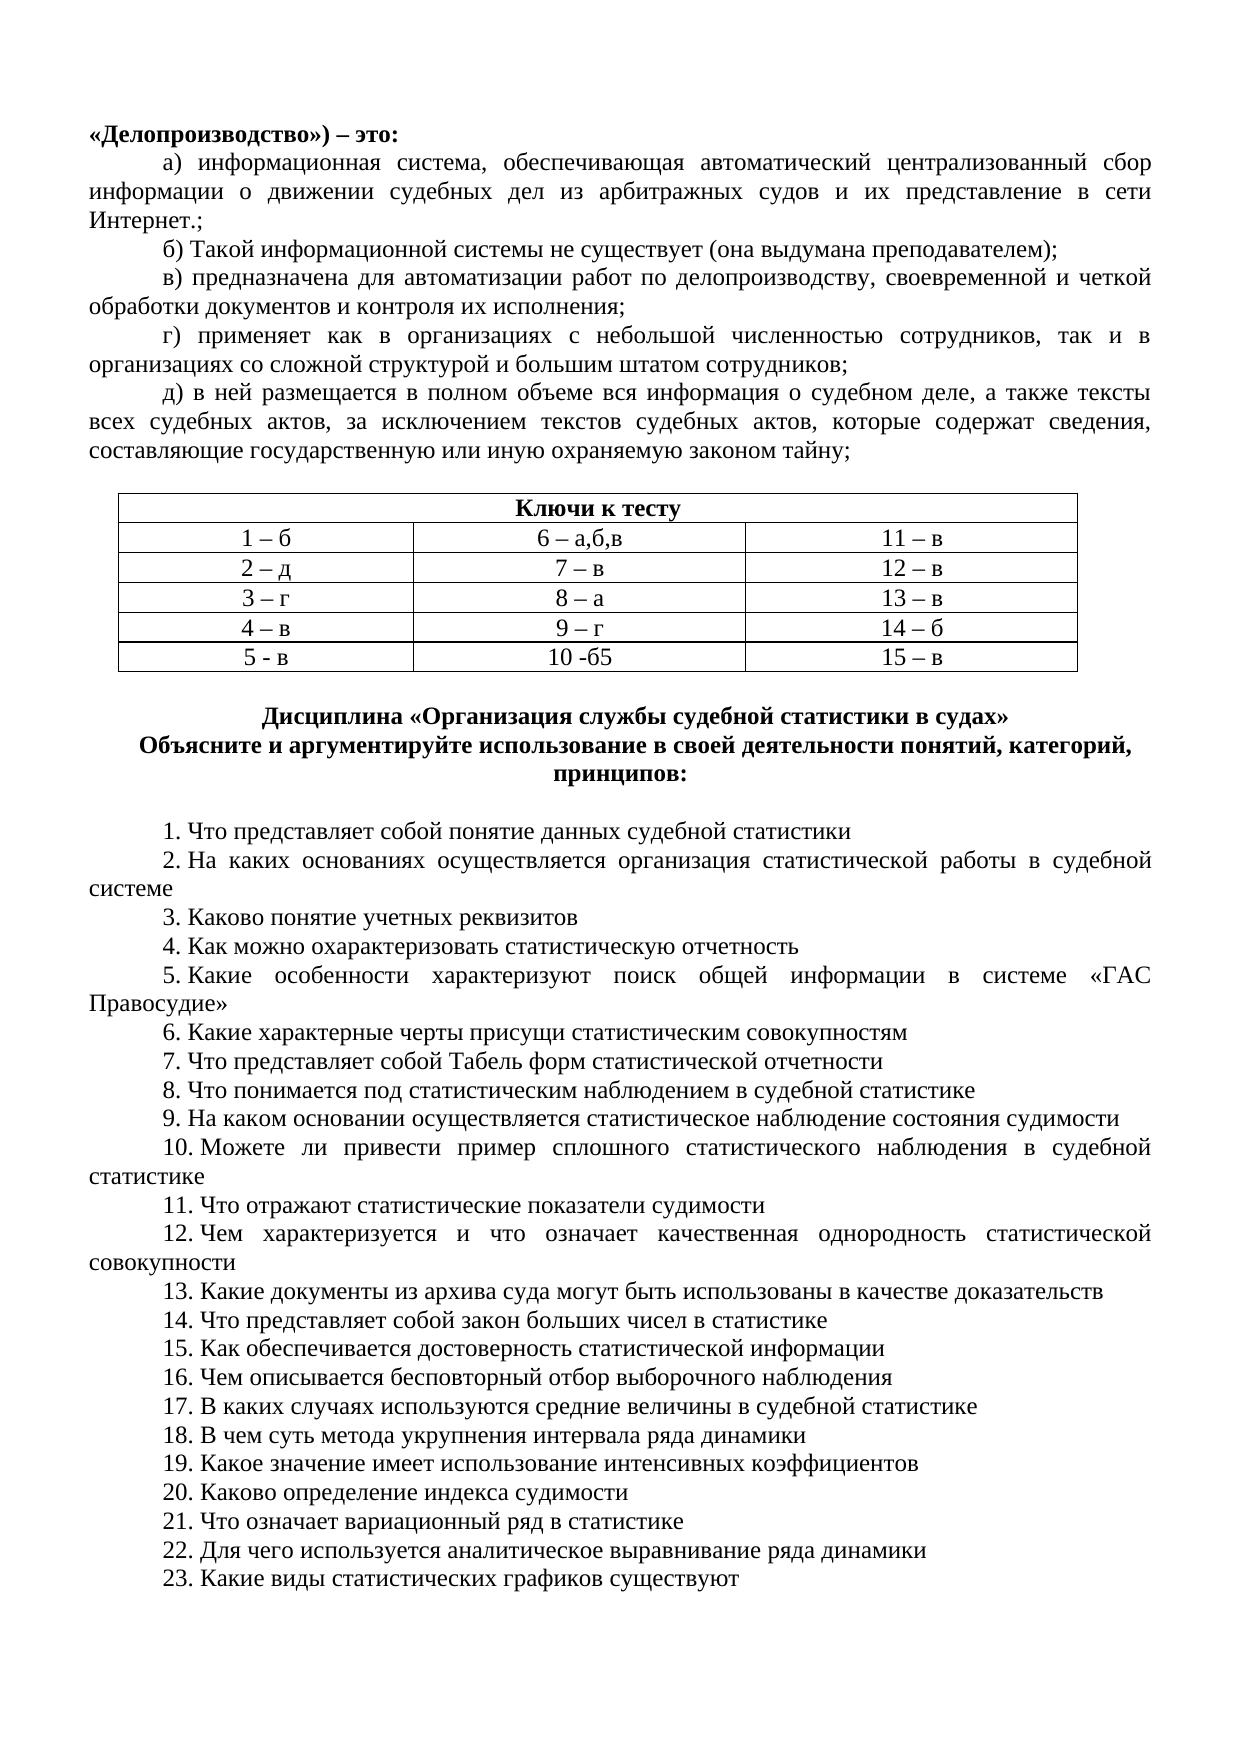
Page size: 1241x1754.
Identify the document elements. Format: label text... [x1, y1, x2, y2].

list Какие особенности характеризуют поиск общей информации в системе «ГАС Правосудие» [89, 960, 1152, 1017]
text б) Такой информационной системы не существует (она выдумана преподавателем); [89, 234, 1152, 262]
list Что представляет собой закон больших чисел в статистике [89, 1305, 1152, 1333]
table_cell 5 - в [119, 643, 413, 671]
list Чем описывается бесповторный отбор выборочного наблюдения [89, 1362, 1152, 1391]
list На каком основании осуществляется статистическое наблюдение состояния судимости [89, 1103, 1152, 1132]
text в) предназначена для автоматизации работ по делопроизводству, своевременной и четкой обработки документов и контроля их исполнения; [89, 262, 1152, 320]
list Что означает вариационный ряд в статистике [89, 1506, 1152, 1535]
list Какие виды статистических графиков существуют [89, 1563, 1152, 1592]
list Какие документы из архива суда могут быть использованы в качестве доказательств [89, 1276, 1152, 1305]
list Как можно охарактеризовать статистическую отчетность [89, 931, 1152, 960]
list Что отражают статистические показатели судимости [89, 1190, 1152, 1218]
table_cell 8 – а [414, 583, 745, 612]
list Что понимается под статистическим наблюдением в судебной статистике [89, 1075, 1152, 1103]
subtitle Дисциплина «Организация службы судебной статистики в судах» [89, 701, 1152, 730]
table_cell 15 – в [746, 643, 1077, 671]
text г) применяет как в организациях с небольшой численностью сотрудников, так и в организациях со сложной структурой и большим штатом сотрудников; [89, 320, 1152, 377]
list Какое значение имеет использование интенсивных коэффициентов [89, 1448, 1152, 1477]
list Можете ли привести пример сплошного статистического наблюдения в судебной статистике [89, 1132, 1152, 1190]
text Объясните и аргументируйте использование в своей деятельности понятий, категорий, принципов: [89, 730, 1152, 787]
table_cell 14 – б [746, 613, 1077, 641]
list В каких случаях используются средние величины в судебной статистике [89, 1391, 1152, 1420]
table_cell 4 – в [119, 613, 413, 641]
text а) информационная система, обеспечивающая автоматический централизованный сбор информации о движении судебных дел из арбитражных судов и их представление в сети Интернет.; [89, 147, 1152, 234]
list Что представляет собой Табель форм статистической отчетности [89, 1046, 1152, 1075]
list Что представляет собой понятие данных судебной статистики [89, 816, 1152, 845]
table_cell 9 – г [414, 613, 745, 641]
table_cell 3 – г [119, 583, 413, 612]
list На каких основаниях осуществляется организация статистической работы в судебной системе [89, 845, 1152, 902]
table_header Ключи к тесту [119, 494, 1077, 522]
table_cell 2 – д [119, 553, 413, 582]
table_cell 13 – в [746, 583, 1077, 612]
table_cell 7 – в [414, 553, 745, 582]
list Каково понятие учетных реквизитов [89, 902, 1152, 931]
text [89, 119, 1152, 147]
list Каково определение индекса судимости [89, 1477, 1152, 1506]
list Для чего используется аналитическое выравнивание ряда динамики [89, 1535, 1152, 1563]
list Чем характеризуется и что означает качественная однородность статистической совокупности [89, 1218, 1152, 1276]
table_cell 6 – а,б,в [414, 523, 745, 552]
list Как обеспечивается достоверность статистической информации [89, 1333, 1152, 1362]
table_cell 1 – б [119, 523, 413, 552]
list В чем суть метода укрупнения интервала ряда динамики [89, 1420, 1152, 1448]
table_cell 11 – в [746, 523, 1077, 552]
table_cell 10 -б5 [414, 643, 745, 671]
list Какие характерные черты присущи статистическим совокупностям [89, 1017, 1152, 1046]
text д) в ней размещается в полном объеме вся информация о судебном деле, а также тексты всех судебных актов, за исключением текстов судебных актов, которые содержат сведения, составляющие государственную или иную охраняемую законом тайну; [89, 377, 1152, 464]
table_cell 12 – в [746, 553, 1077, 582]
